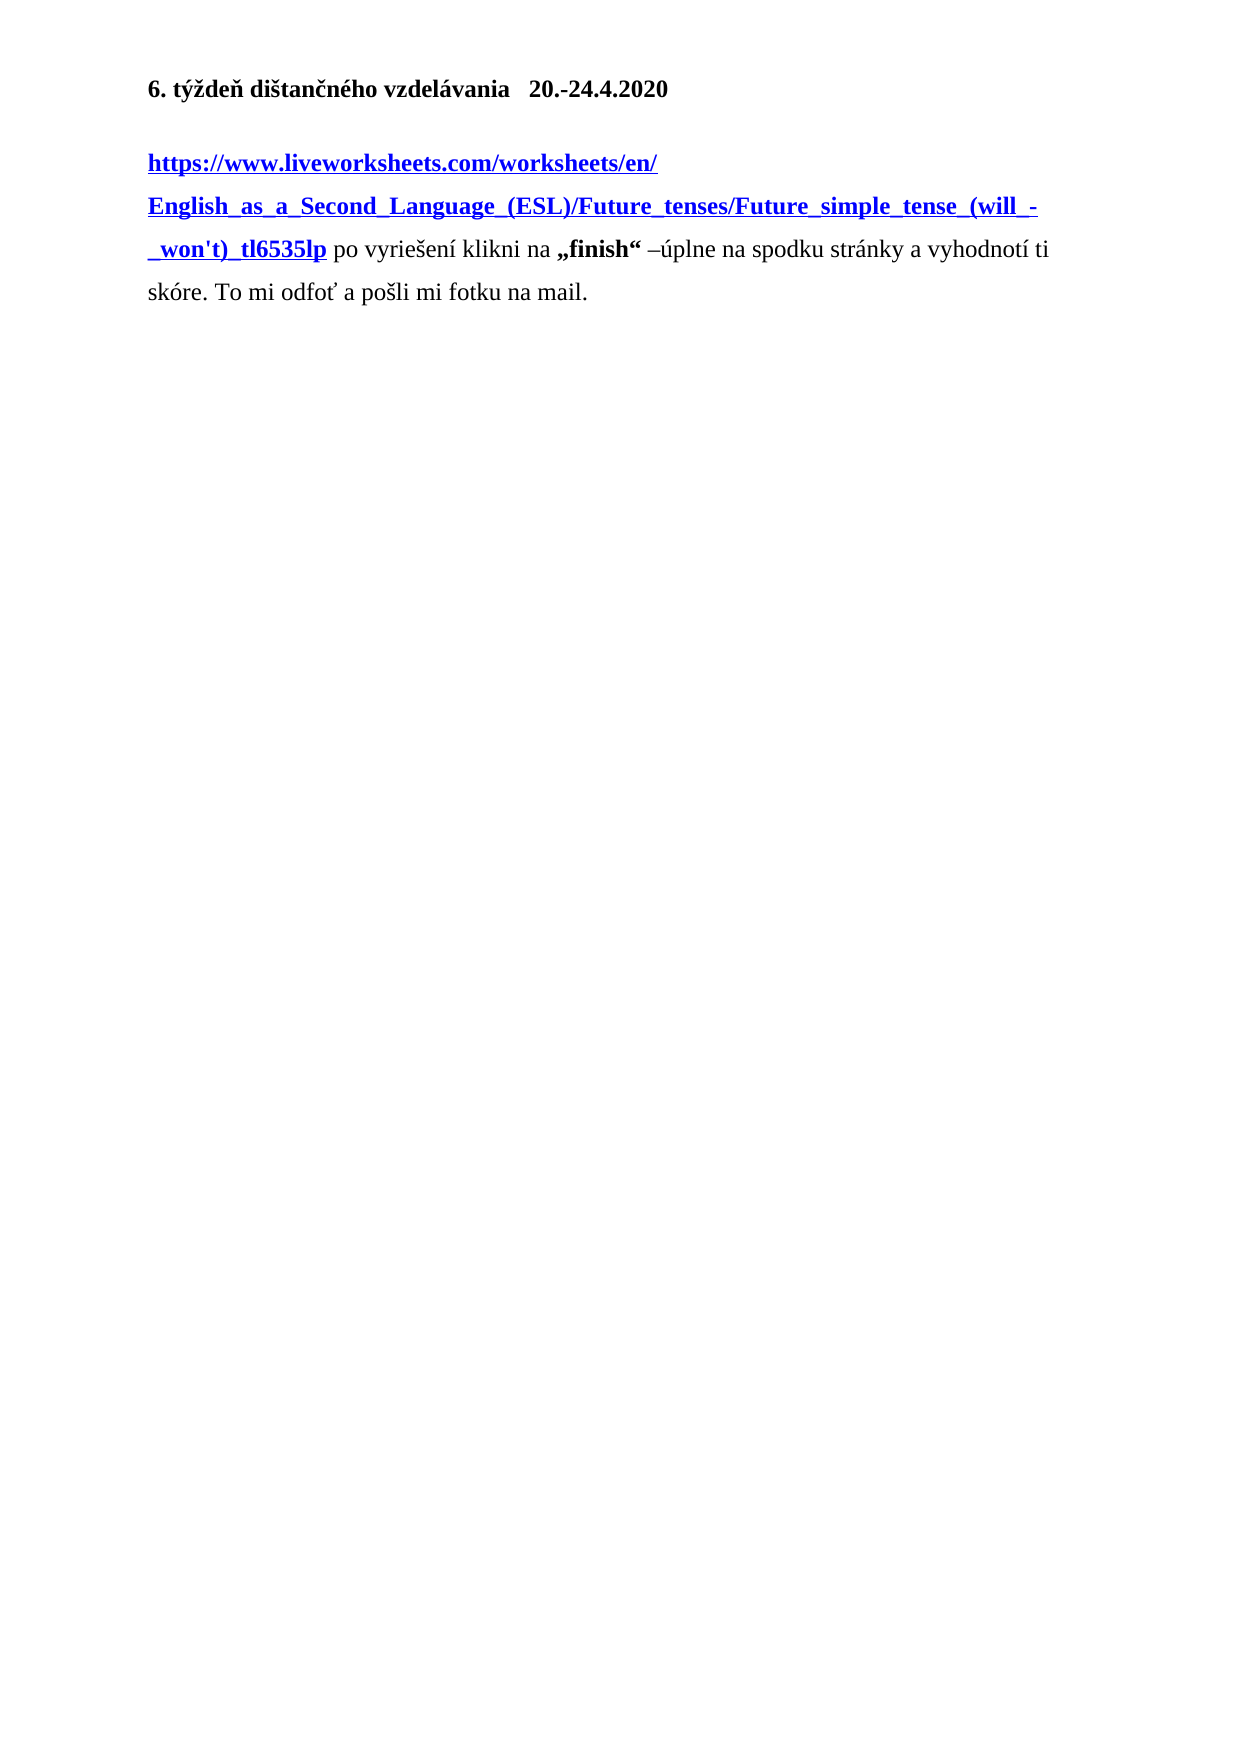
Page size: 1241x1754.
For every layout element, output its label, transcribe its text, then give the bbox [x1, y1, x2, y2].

text https://www.liveworksheets.com/worksheets/en/English_as_a_Second_Language_(ESL)/Future_tenses/Future_simple_tense_(will_-_won't)_tl6535lp po vyriešení klikni na „finish“ –úplne na spodku stránky a vyhodnotí ti skóre. To mi odfoť a pošli mi fotku na mail. [148, 148, 1093, 306]
